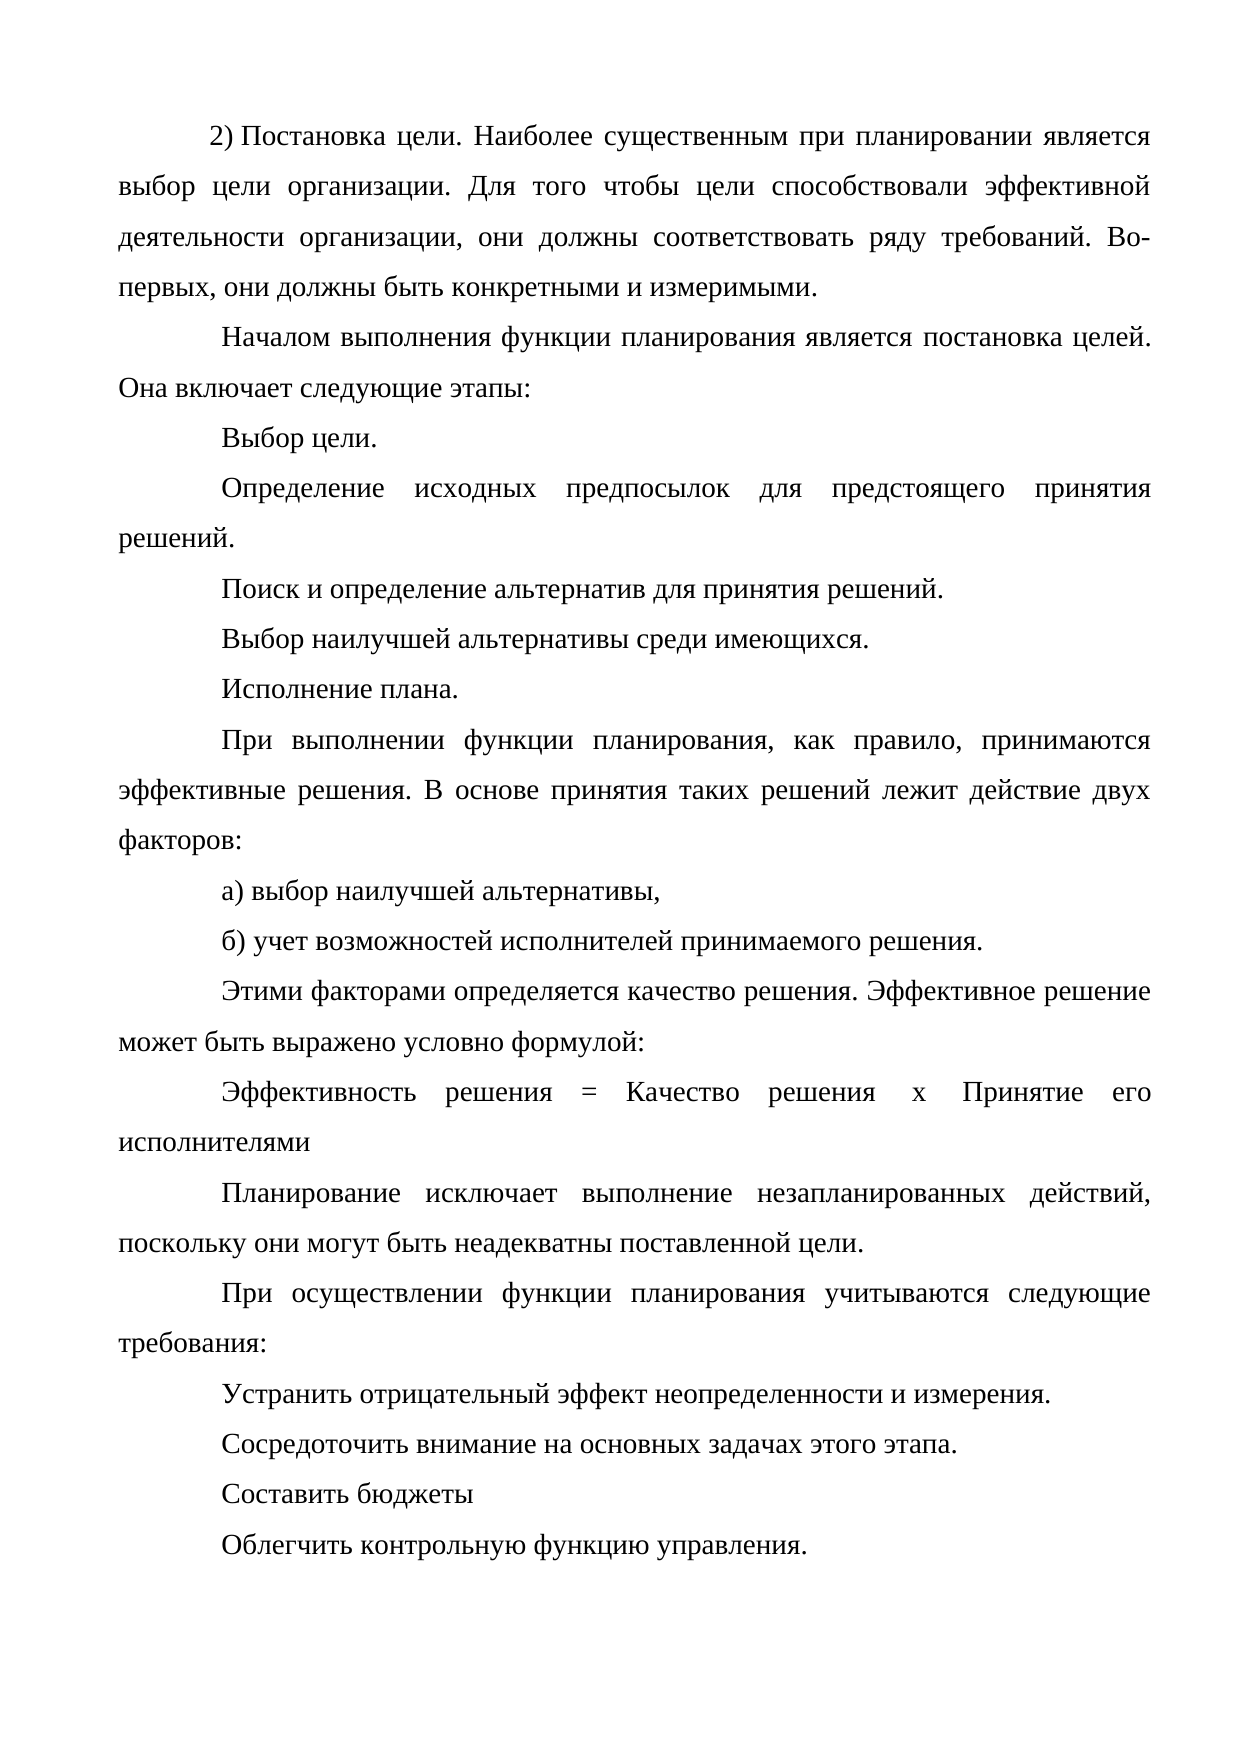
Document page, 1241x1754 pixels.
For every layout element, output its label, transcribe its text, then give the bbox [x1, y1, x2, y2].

text При выполнении функции планирования, как правило, принимаются эффективные решения. В основе принятия таких решений лежит действие двух факторов: [118, 722, 1152, 856]
text Этими факторами определяется качество решения. Эффективное решение может быть выражено условно формулой: [118, 973, 1152, 1057]
text Составить бюджеты [118, 1477, 1152, 1510]
text Началом выполнения функции планирования является постановка целей. Она включает следующие этапы: [118, 319, 1152, 403]
text Поиск и определение альтернатив для принятия решений. [118, 571, 1152, 604]
text Определение исходных предпосылок для предстоящего принятия решений. [118, 470, 1152, 554]
text Сосредоточить внимание на основных задачах этого этапа. [118, 1426, 1152, 1460]
text Выбор цели. [118, 420, 1152, 453]
text При осуществлении функции планирования учитываются следующие требования: [118, 1275, 1152, 1359]
text Выбор наилучшей альтернативы среди имеющихся. [118, 621, 1152, 655]
text Исполнение плана. [118, 672, 1152, 705]
text Устранить отрицательный эффект неопределенности и измерения. [118, 1376, 1152, 1409]
text б) учет возможностей исполнителей принимаемого решения. [118, 923, 1152, 957]
text Облегчить контрольную функцию управления. [118, 1527, 1152, 1560]
text Планирование исключает выполнение незапланированных действий, поскольку они могут быть неадекватны поставленной цели. [118, 1175, 1152, 1258]
text Эффективность решения = Качество решения x Принятие его исполнителями [118, 1074, 1152, 1158]
text а) выбор наилучшей альтернативы, [118, 873, 1152, 906]
text 2) Постановка цели. Наиболее существенным при планировании является выбор цели организации. Для того чтобы цели способствовали эффективной деятельности организации, они должны соответствовать ряду требований. Во-первых, они должны быть конкретными и измеримыми. [118, 118, 1152, 303]
